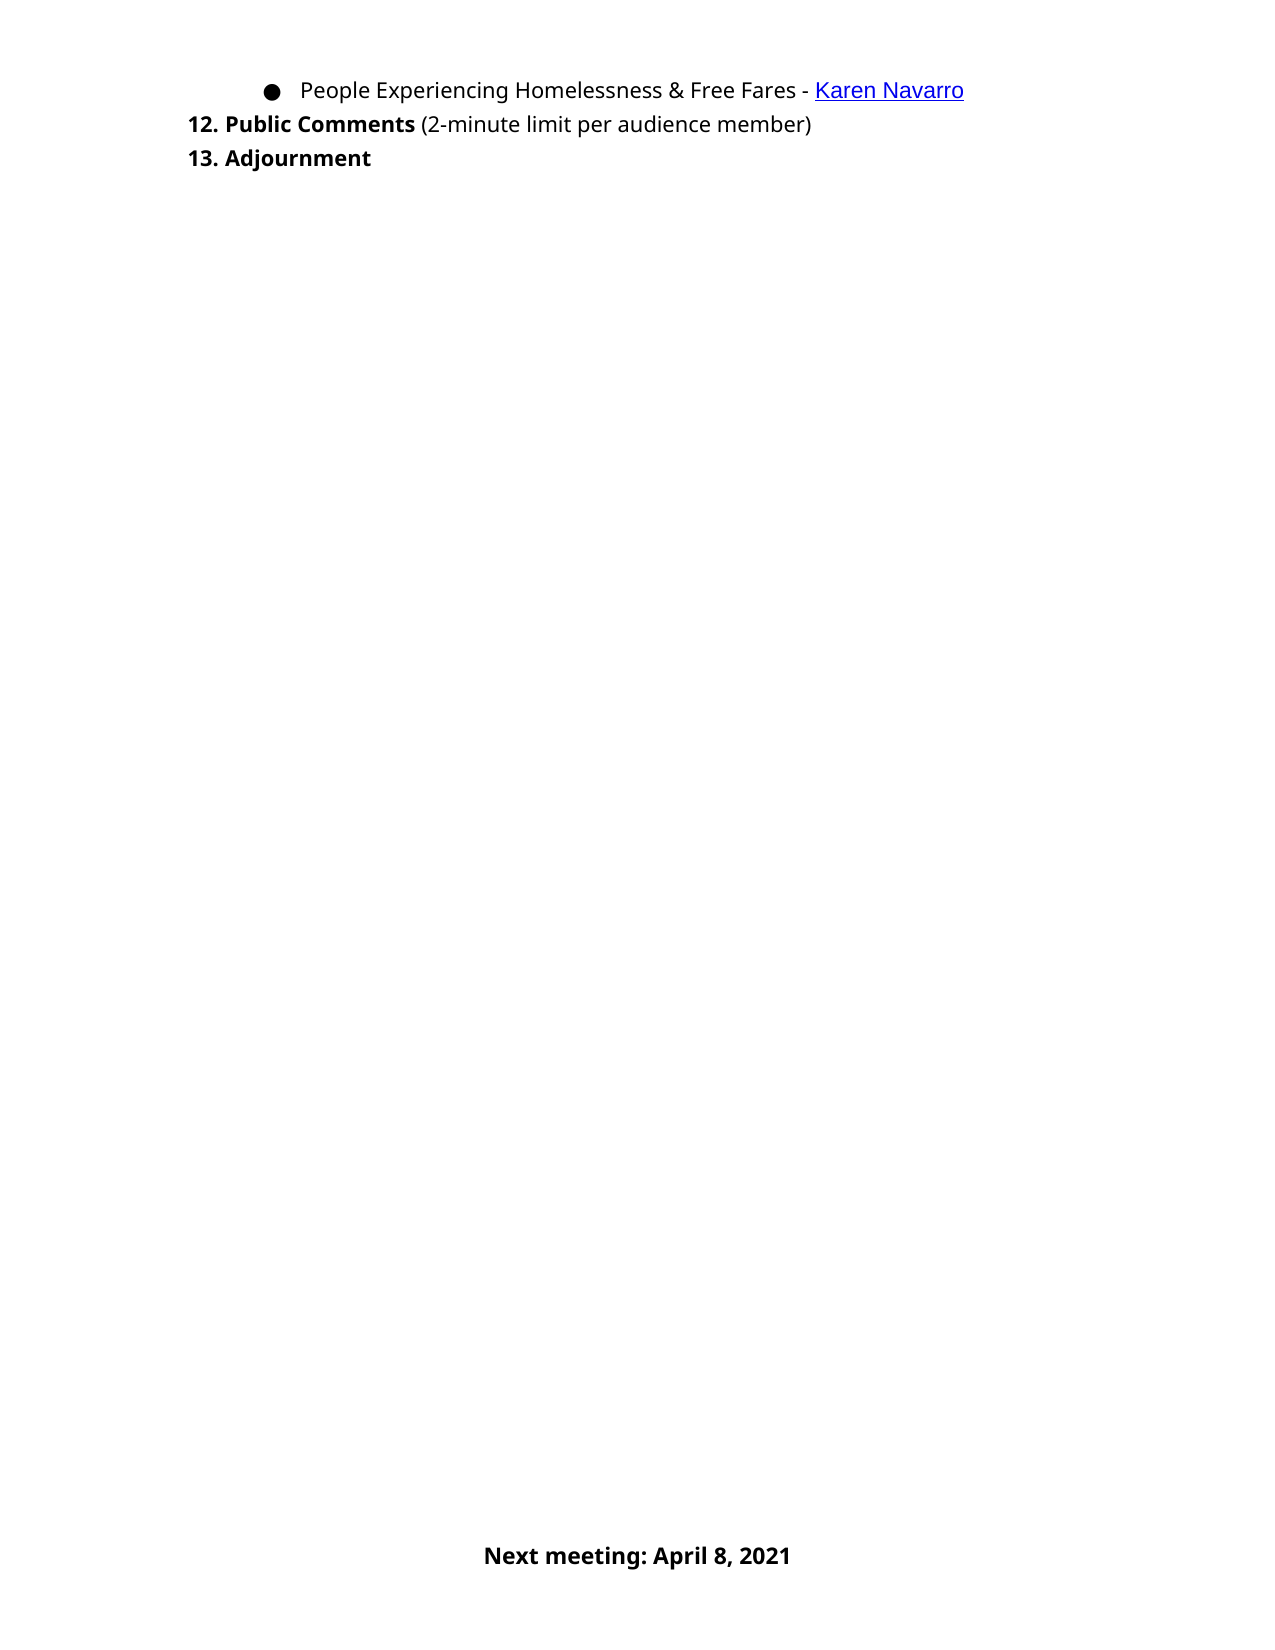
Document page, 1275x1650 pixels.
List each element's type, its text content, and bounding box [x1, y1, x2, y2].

list Public Comments (2-minute limit per audience member) [187, 109, 1125, 139]
list Adjournment [187, 143, 1125, 173]
list People Experiencing Homelessness & Free Fares - Karen Navarro [262, 75, 1125, 105]
